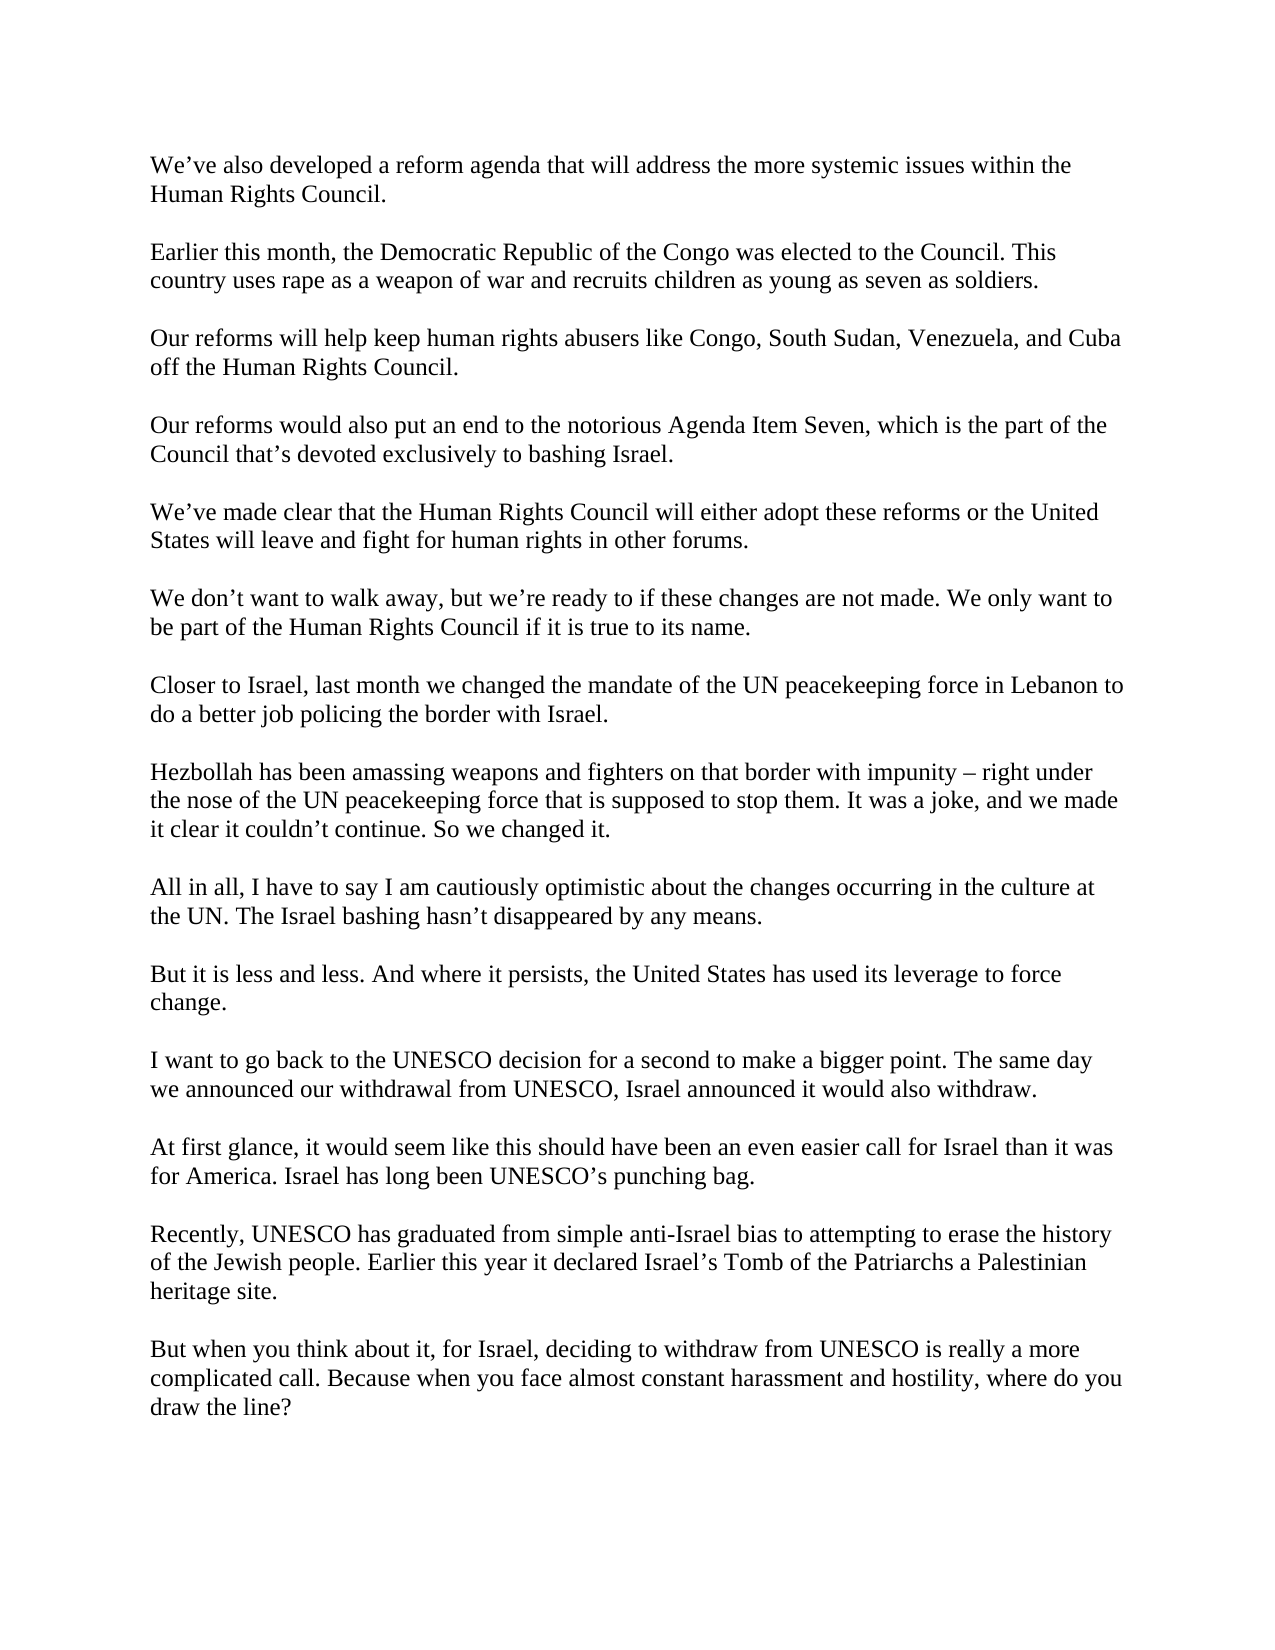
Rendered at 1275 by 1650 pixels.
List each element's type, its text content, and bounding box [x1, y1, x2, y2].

text Our reforms will help keep human rights abusers like Congo, South Sudan, Venezuela, and Cuba off the Human Rights Council. [150, 323, 1125, 381]
text But it is less and less. And where it persists, the United States has used its leverage to force change. [150, 959, 1125, 1016]
text Earlier this month, the Democratic Republic of the Congo was elected to the Council. This country uses rape as a weapon of war and recruits children as young as seven as soldiers. [150, 237, 1125, 294]
text But when you think about it, for Israel, deciding to withdraw from UNESCO is really a more complicated call. Because when you face almost constant harassment and hostility, where do you draw the line? [150, 1334, 1125, 1420]
text Closer to Israel, last month we changed the mandate of the UN peacekeeping force in Lebanon to do a better job policing the border with Israel. [150, 670, 1125, 727]
text Our reforms would also put an end to the notorious Agenda Item Seven, which is the part of the Council that’s devoted exclusively to bashing Israel. [150, 410, 1125, 467]
text We’ve also developed a reform agenda that will address the more systemic issues within the Human Rights Council. [150, 150, 1125, 207]
text We’ve made clear that the Human Rights Council will either adopt these reforms or the United States will leave and fight for human rights in other forums. [150, 497, 1125, 554]
text We don’t want to walk away, but we’re ready to if these changes are not made. We only want to be part of the Human Rights Council if it is true to its name. [150, 583, 1125, 641]
text At first glance, it would seem like this should have been an even easier call for Israel than it was for America. Israel has long been UNESCO’s punching bag. [150, 1132, 1125, 1189]
text Hezbollah has been amassing weapons and fighters on that border with impunity – right under the nose of the UN peacekeeping force that is supposed to stop them. It was a joke, and we made it clear it couldn’t continue. So we changed it. [150, 757, 1125, 843]
text I want to go back to the UNESCO decision for a second to make a bigger point. The same day we announced our withdrawal from UNESCO, Israel announced it would also withdraw. [150, 1045, 1125, 1103]
text All in all, I have to say I am cautiously optimistic about the changes occurring in the culture at the UN. The Israel bashing hasn’t disappeared by any means. [150, 872, 1125, 929]
text Recently, UNESCO has graduated from simple anti-Israel bias to attempting to erase the history of the Jewish people. Earlier this year it declared Israel’s Tomb of the Patriarchs a Palestinian heritage site. [150, 1219, 1125, 1305]
